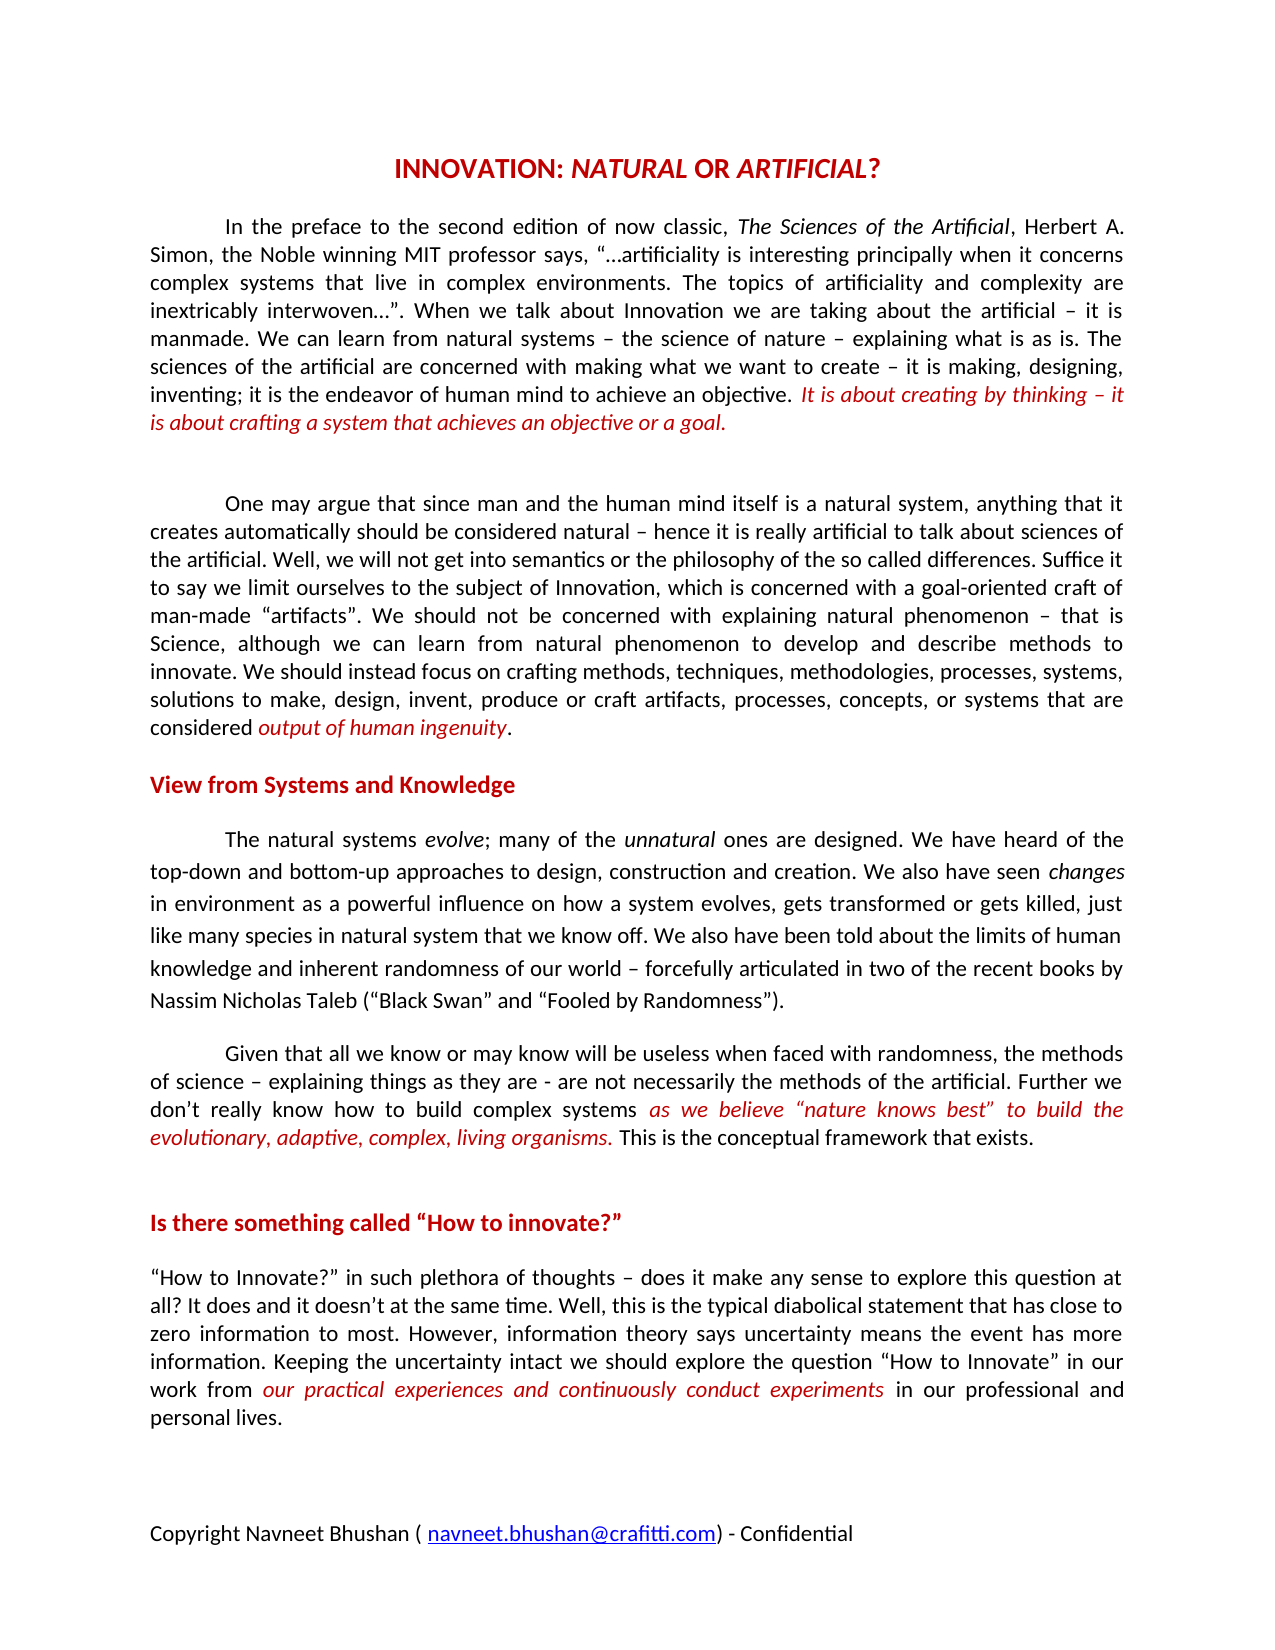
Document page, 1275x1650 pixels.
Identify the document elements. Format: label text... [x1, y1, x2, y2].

text INNOVATION: NATURAL OR ARTIFICIAL? [150, 150, 1125, 186]
text Is there something called “How to innovate?” [150, 1207, 1125, 1237]
text In the preface to the second edition of now classic, The Sciences of the Artificial, Herbert A. Simon, the Noble winning MIT professor says, “…artificiality is interesting principally when it concerns complex systems that live in complex environments. The topics of artificiality and complexity are inextricably interwoven…”. When we talk about Innovation we are taking about the artificial – it is manmade. We can learn from natural systems – the science of nature – explaining what is as is. The sciences of the artificial are concerned with making what we want to create – it is making, designing, inventing; it is the endeavor of human mind to achieve an objective. It is about creating by thinking – it is about crafting a system that achieves an objective or a goal. [150, 212, 1125, 436]
text “How to Innovate?” in such plethora of thoughts – does it make any sense to explore this question at all? It does and it doesn’t at the same time. Well, this is the typical diabolical statement that has close to zero information to most. However, information theory says uncertainty means the event has more information. Keeping the uncertainty intact we should explore the question “How to Innovate” in our work from our practical experiences and continuously conduct experiments in our professional and personal lives. [150, 1263, 1125, 1431]
text The natural systems evolve; many of the unnatural ones are designed. We have heard of the top-down and bottom-up approaches to design, construction and creation. We also have seen changes in environment as a powerful influence on how a system evolves, gets transformed or gets killed, just like many species in natural system that we know off. We also have been told about the limits of human knowledge and inherent randomness of our world – forcefully articulated in two of the recent books by Nassim Nicholas Taleb (“Black Swan” and “Fooled by Randomness”). [150, 825, 1125, 1014]
text One may argue that since man and the human mind itself is a natural system, anything that it creates automatically should be considered natural – hence it is really artificial to talk about sciences of the artificial. Well, we will not get into semantics or the philosophy of the so called differences. Suffice it to say we limit ourselves to the subject of Innovation, which is concerned with a goal-oriented craft of man-made “artifacts”. We should not be concerned with explaining natural phenomenon – that is Science, although we can learn from natural phenomenon to develop and describe methods to innovate. We should instead focus on crafting methods, techniques, methodologies, processes, systems, solutions to make, design, invent, produce or craft artifacts, processes, concepts, or systems that are considered output of human ingenuity. [150, 489, 1125, 741]
text View from Systems and Knowledge [150, 769, 1125, 800]
text Given that all we know or may know will be useless when faced with randomness, the methods of science – explaining things as they are - are not necessarily the methods of the artificial. Further we don’t really know how to build complex systems as we believe “nature knows best” to build the evolutionary, adaptive, complex, living organisms. This is the conceptual framework that exists. [150, 1039, 1125, 1151]
